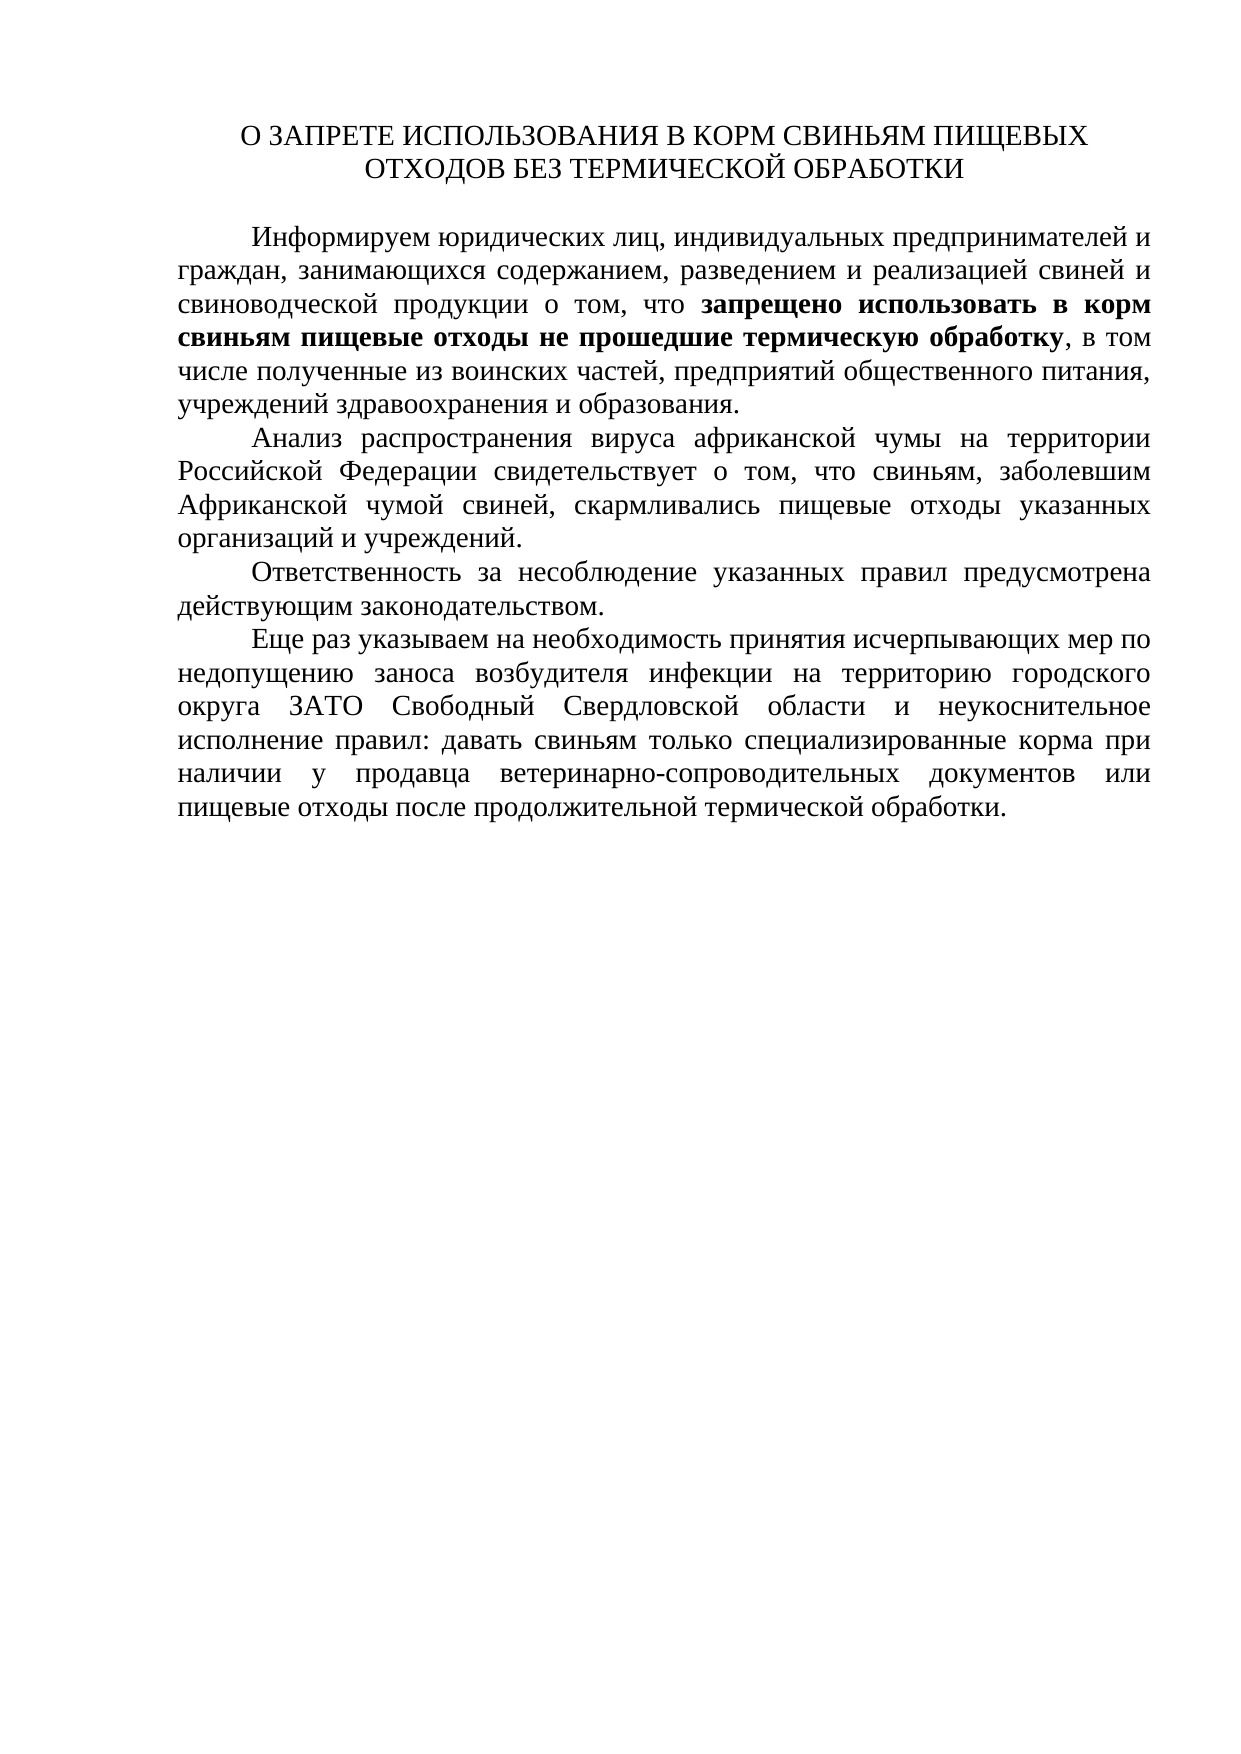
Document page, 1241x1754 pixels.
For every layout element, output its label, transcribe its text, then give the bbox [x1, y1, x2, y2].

text Ответственность за несоблюдение указанных правил предусмотрена действующим законодательством. [177, 554, 1152, 621]
text Анализ распространения вируса африканской чумы на территории Российской Федерации свидетельствует о том, что свиньям, заболевшим Африканской чумой свиней, скармливались пищевые отходы указанных организаций и учреждений. [177, 420, 1152, 554]
text Еще раз указываем на необходимость принятия исчерпывающих мер по недопущению заноса возбудителя инфекции на территорию городского округа ЗАТО Свободный Свердловской области и неукоснительное исполнение правил: давать свиньям только специализированные корма при наличии у продавца ветеринарно-сопроводительных документов или пищевые отходы после продолжительной термической обработки. [177, 621, 1152, 822]
text О ЗАПРЕТЕ ИСПОЛЬЗОВАНИЯ В КОРМ СВИНЬЯМ ПИЩЕВЫХ ОТХОДОВ БЕЗ ТЕРМИЧЕСКОЙ ОБРАБОТКИ [177, 118, 1152, 185]
text Информируем юридических лиц, индивидуальных предпринимателей и граждан, занимающихся содержанием, разведением и реализацией свиней и свиноводческой продукции о том, что запрещено использовать в корм свиньям пищевые отходы не прошедшие термическую обработку, в том числе полученные из воинских частей, предприятий общественного питания, учреждений здравоохранения и образования. [177, 219, 1152, 420]
